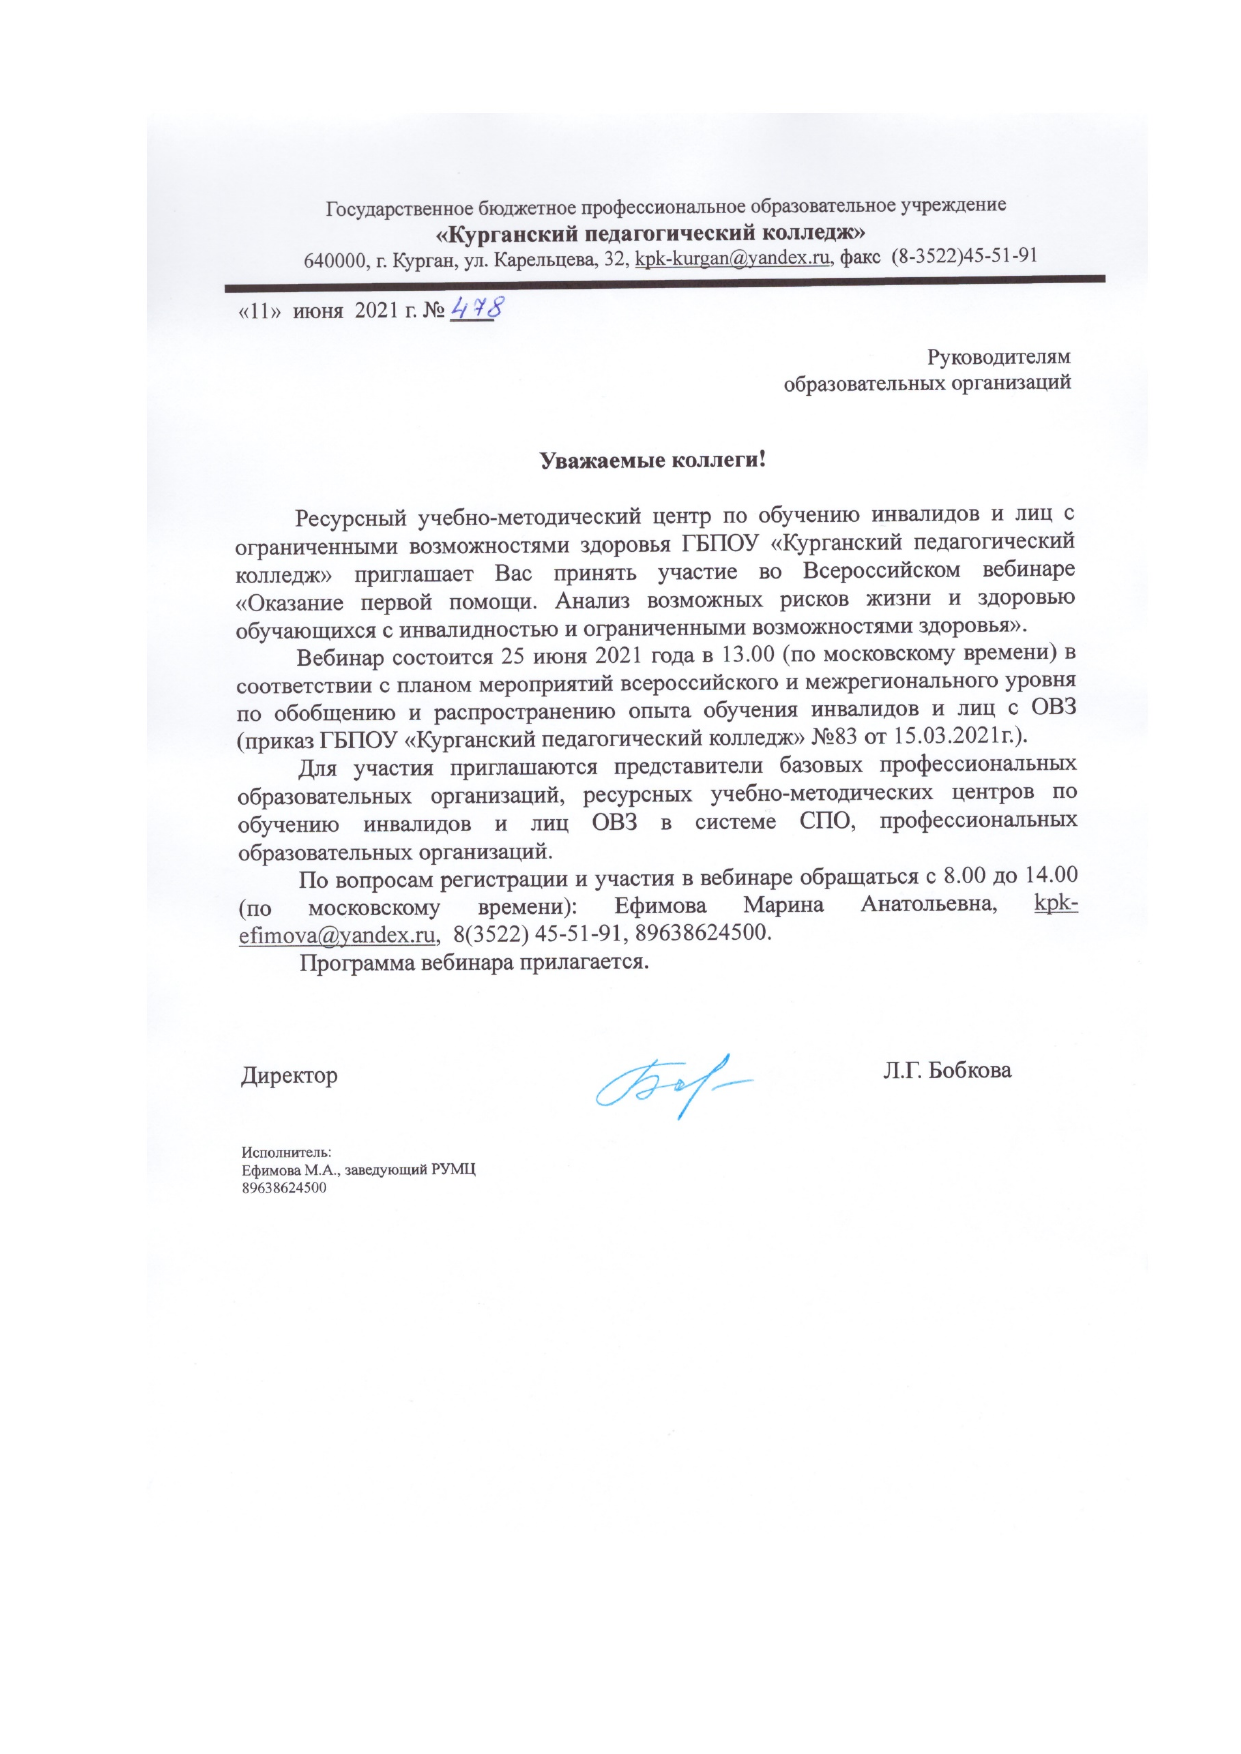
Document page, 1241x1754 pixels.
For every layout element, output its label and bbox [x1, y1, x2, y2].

picture [137, 103, 1157, 1544]
